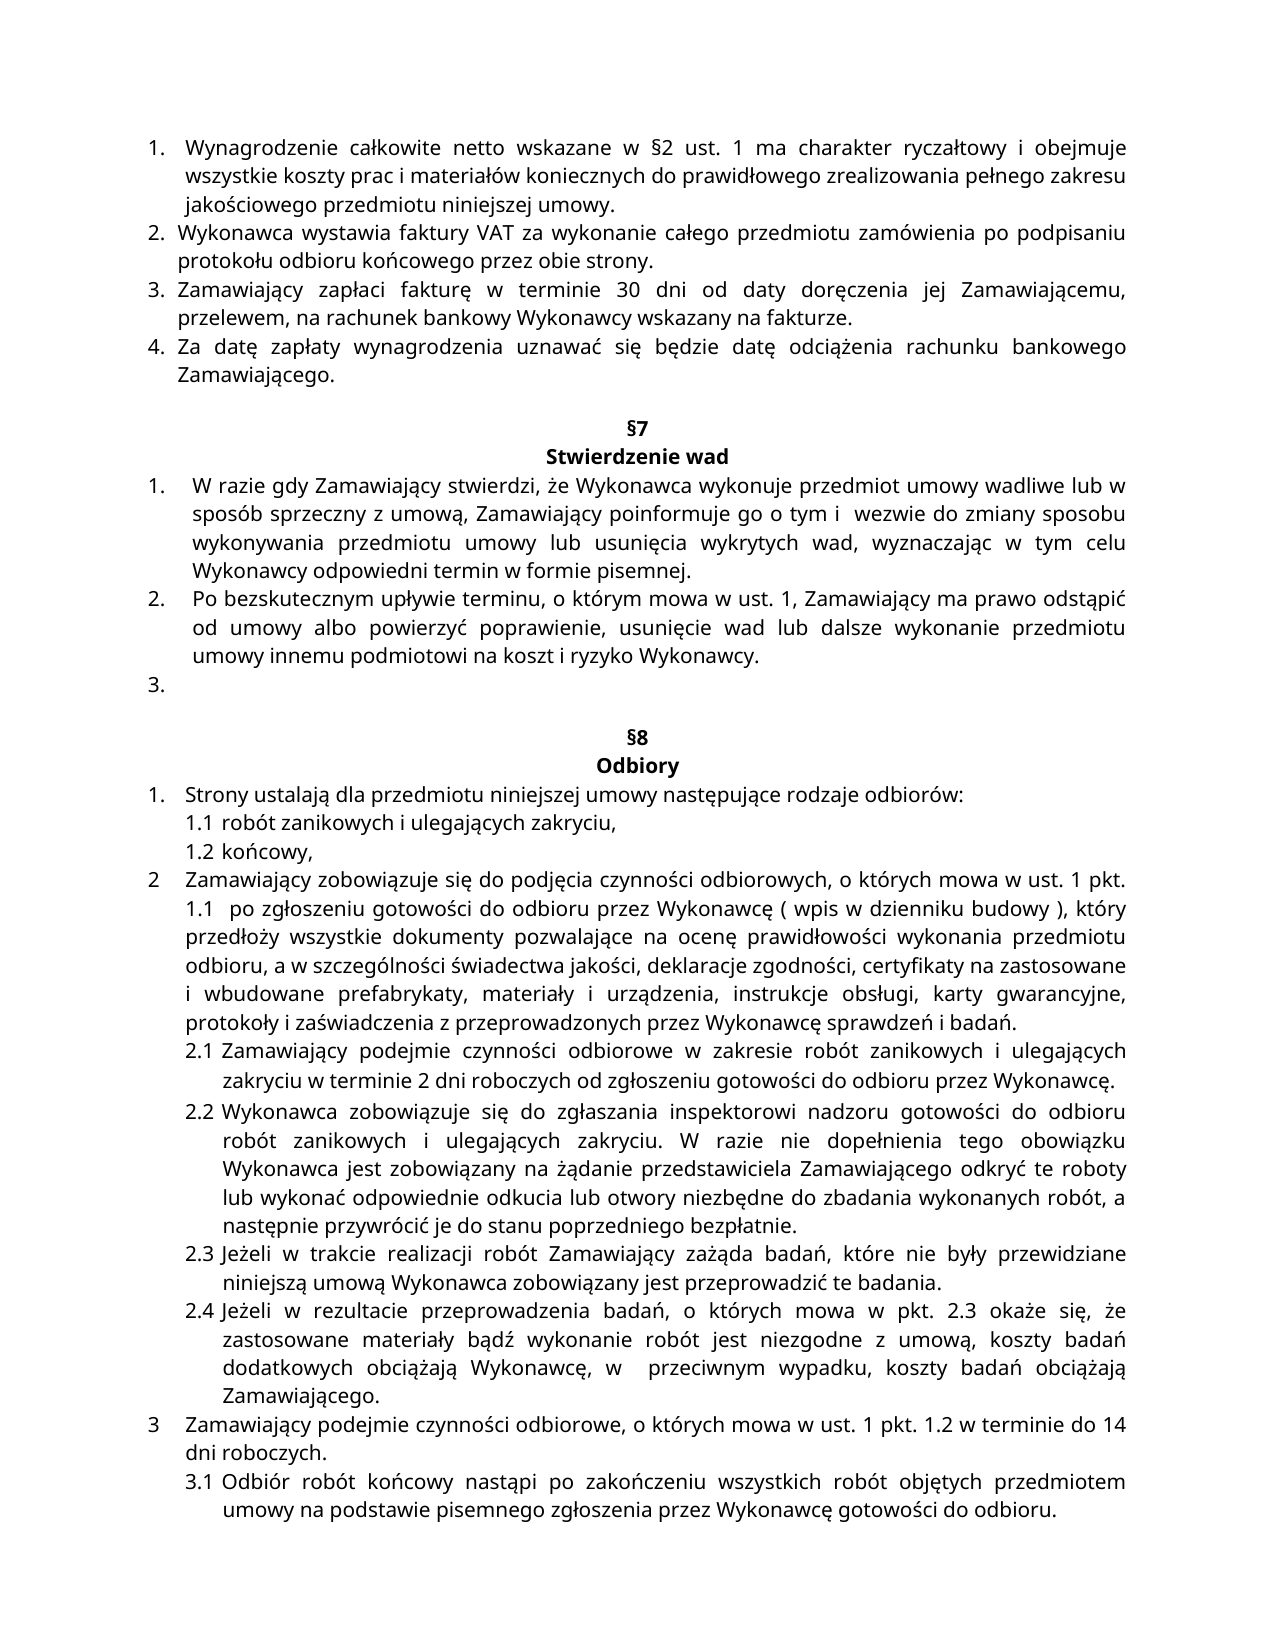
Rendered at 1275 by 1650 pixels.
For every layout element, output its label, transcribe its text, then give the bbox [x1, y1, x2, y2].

list końcowy, [185, 837, 1127, 865]
list Wykonawca zobowiązuje się do zgłaszania inspektorowi nadzoru gotowości do odbioru robót zanikowych i ulegających zakryciu. W razie nie dopełnienia tego obowiązku Wykonawca jest zobowiązany na żądanie przedstawiciela Zamawiającego odkryć te roboty lub wykonać odpowiednie odkucia lub otwory niezbędne do zbadania wykonanych robót, a następnie przywrócić je do stanu poprzedniego bezpłatnie. [185, 1097, 1127, 1239]
list Wykonawca wystawia faktury VAT za wykonanie całego przedmiotu zamówienia po podpisaniu protokołu odbioru końcowego przez obie strony. [148, 218, 1127, 275]
list Zamawiający zobowiązuje się do podjęcia czynności odbiorowych, o których mowa w ust. 1 pkt. 1.1 po zgłoszeniu gotowości do odbioru przez Wykonawcę ( wpis w dzienniku budowy ), który przedłoży wszystkie dokumenty pozwalające na ocenę prawidłowości wykonania przedmiotu odbioru, a w szczególności świadectwa jakości, deklaracje zgodności, certyfikaty na zastosowane i wbudowane prefabrykaty, materiały i urządzenia, instrukcje obsługi, karty gwarancyjne, protokoły i zaświadczenia z przeprowadzonych przez Wykonawcę sprawdzeń i badań. [148, 865, 1127, 1036]
list Zamawiający podejmie czynności odbiorowe w zakresie robót zanikowych i ulegających zakryciu w terminie 2 dni roboczych od zgłoszeniu gotowości do odbioru przez Wykonawcę. [185, 1036, 1127, 1095]
list Zamawiający zapłaci fakturę w terminie 30 dni od daty doręczenia jej Zamawiającemu, przelewem, na rachunek bankowy Wykonawcy wskazany na fakturze. [148, 275, 1127, 332]
list Jeżeli w rezultacie przeprowadzenia badań, o których mowa w pkt. 2.3 okaże się, że zastosowane materiały bądź wykonanie robót jest niezgodne z umową, koszty badań dodatkowych obciążają Wykonawcę, w przeciwnym wypadku, koszty badań obciążają Zamawiającego. [185, 1296, 1127, 1410]
list Za datę zapłaty wynagrodzenia uznawać się będzie datę odciążenia rachunku bankowego Zamawiającego. [148, 332, 1127, 389]
text §8 [148, 723, 1127, 752]
list Odbiór robót końcowy nastąpi po zakończeniu wszystkich robót objętych przedmiotem umowy na podstawie pisemnego zgłoszenia przez Wykonawcę gotowości do odbioru. [185, 1467, 1127, 1524]
list W razie gdy Zamawiający stwierdzi, że Wykonawca wykonuje przedmiot umowy wadliwe lub w sposób sprzeczny z umową, Zamawiający poinformuje go o tym i wezwie do zmiany sposobu wykonywania przedmiotu umowy lub usunięcia wykrytych wad, wyznaczając w tym celu Wykonawcy odpowiedni termin w formie pisemnej. [148, 471, 1127, 584]
list Zamawiający podejmie czynności odbiorowe, o których mowa w ust. 1 pkt. 1.2 w terminie do 14 dni roboczych. [148, 1410, 1127, 1467]
text Odbiory [148, 752, 1127, 780]
list Strony ustalają dla przedmiotu niniejszej umowy następujące rodzaje odbiorów: [148, 780, 1127, 808]
list Wynagrodzenie całkowite netto wskazane w §2 ust. 1 ma charakter ryczałtowy i obejmuje wszystkie koszty prac i materiałów koniecznych do prawidłowego zrealizowania pełnego zakresu jakościowego przedmiotu niniejszej umowy. [148, 133, 1127, 218]
text Stwierdzenie wad [148, 442, 1127, 471]
list Jeżeli w trakcie realizacji robót Zamawiający zażąda badań, które nie były przewidziane niniejszą umową Wykonawca zobowiązany jest przeprowadzić te badania. [185, 1239, 1127, 1296]
list Po bezskutecznym upływie terminu, o którym mowa w ust. 1, Zamawiający ma prawo odstąpić od umowy albo powierzyć poprawienie, usunięcie wad lub dalsze wykonanie przedmiotu umowy innemu podmiotowi na koszt i ryzyko Wykonawcy. [148, 584, 1127, 670]
text §7 [148, 414, 1127, 442]
list robót zanikowych i ulegających zakryciu, [185, 808, 1127, 837]
